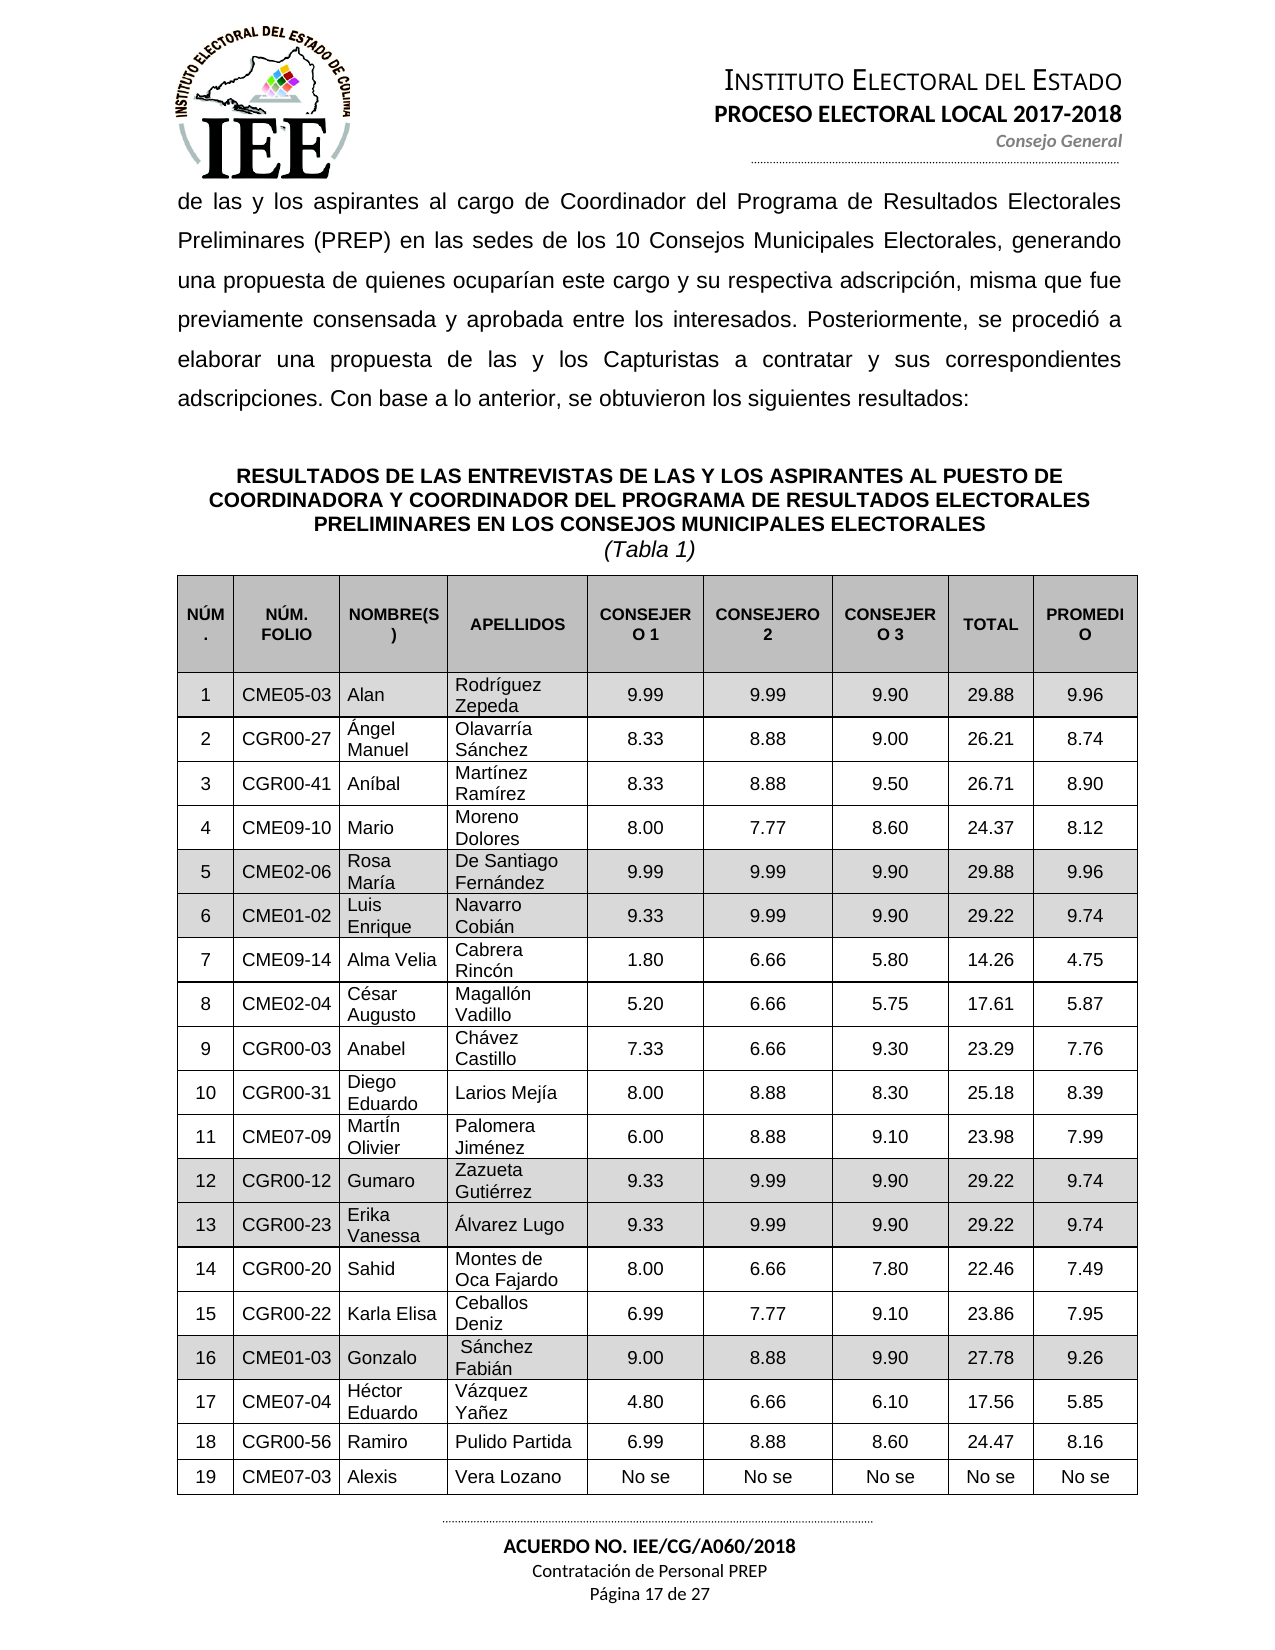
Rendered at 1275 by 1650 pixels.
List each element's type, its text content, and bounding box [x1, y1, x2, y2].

table_cell 9.33 [588, 894, 703, 937]
table_cell César Augusto [340, 983, 447, 1026]
table_cell 9.90 [833, 1159, 948, 1202]
table_cell 8.74 [1034, 718, 1137, 761]
table_cell 8.00 [588, 806, 703, 849]
table_cell 9.99 [704, 894, 832, 937]
table_cell Martínez Ramírez [448, 762, 587, 805]
table_cell 9.90 [833, 673, 948, 716]
table_cell CGR00-31 [234, 1071, 339, 1114]
table_cell 9.10 [833, 1115, 948, 1158]
table_cell No se presentó [833, 1460, 948, 1494]
table_cell 5 [178, 850, 233, 893]
table_cell MartÍn Olivier [340, 1115, 447, 1158]
table_cell Ángel Manuel [340, 718, 447, 761]
table_cell CGR00-22 [234, 1292, 339, 1335]
table_cell Karla Elisa [340, 1292, 447, 1335]
table_cell 9.74 [1034, 1203, 1137, 1246]
table_cell CME07-04 [234, 1380, 339, 1423]
table_cell 9.90 [833, 1336, 948, 1379]
table_cell 7.77 [704, 806, 832, 849]
table_cell Erika Vanessa [340, 1203, 447, 1246]
table_cell 26.71 [949, 762, 1033, 805]
table_cell Álvarez Lugo [448, 1203, 587, 1246]
table_cell 5.85 [1034, 1380, 1137, 1423]
table_cell 8.88 [704, 1424, 832, 1459]
table_cell 6.10 [833, 1380, 948, 1423]
table_cell CME07-09 [234, 1115, 339, 1158]
table_cell CME02-06 [234, 850, 339, 893]
table_cell 9.99 [704, 1203, 832, 1246]
table_cell 3 [178, 762, 233, 805]
table_cell Diego Eduardo [340, 1071, 447, 1114]
table_cell 9.10 [833, 1292, 948, 1335]
table_cell 9.99 [588, 850, 703, 893]
table_cell 9.90 [833, 1203, 948, 1246]
table_cell 9.96 [1034, 850, 1137, 893]
table_cell 29.88 [949, 673, 1033, 716]
table_cell CGR00-23 [234, 1203, 339, 1246]
table_cell Montes de Oca Fajardo [448, 1248, 587, 1291]
table_cell CME07-03 [234, 1460, 339, 1494]
table_cell Sánchez Fabián [448, 1336, 587, 1379]
table_header APELLIDOS [448, 576, 587, 672]
table_cell 16 [178, 1336, 233, 1379]
table_cell 8.12 [1034, 806, 1137, 849]
table_cell No se presentó [704, 1460, 832, 1494]
table_cell 5.80 [833, 938, 948, 981]
table_cell No se presentó [949, 1460, 1033, 1494]
table_cell 22.46 [949, 1248, 1033, 1291]
table_cell CGR00-41 [234, 762, 339, 805]
table_cell Rodríguez Zepeda [448, 673, 587, 716]
table_cell 25.18 [949, 1071, 1033, 1114]
table_cell 7.95 [1034, 1292, 1137, 1335]
table_cell CGR00-20 [234, 1248, 339, 1291]
table_cell Anabel [340, 1027, 447, 1070]
table_cell Gumaro [340, 1159, 447, 1202]
table_cell 9.00 [588, 1336, 703, 1379]
table_cell 9.90 [833, 850, 948, 893]
table_cell 9.99 [704, 1159, 832, 1202]
table_cell 5.20 [588, 983, 703, 1026]
table_cell Sahid [340, 1248, 447, 1291]
table_cell CGR00-03 [234, 1027, 339, 1070]
table_cell 4.75 [1034, 938, 1137, 981]
table_cell Rosa María [340, 850, 447, 893]
table_cell 8.39 [1034, 1071, 1137, 1114]
table_cell 29.22 [949, 1159, 1033, 1202]
table_cell 8.00 [588, 1071, 703, 1114]
table_cell 7 [178, 938, 233, 981]
picture [175, 26, 350, 186]
table_cell CGR00-56 [234, 1424, 339, 1459]
table_cell Zazueta Gutiérrez [448, 1159, 587, 1202]
table_cell Alma Velia [340, 938, 447, 981]
table_cell 2 [178, 718, 233, 761]
table_cell Ceballos Deniz [448, 1292, 587, 1335]
table_cell 17.61 [949, 983, 1033, 1026]
table_cell 13 [178, 1203, 233, 1246]
table_cell 27.78 [949, 1336, 1033, 1379]
table_cell 9.96 [1034, 673, 1137, 716]
table_cell CME05-03 [234, 673, 339, 716]
table_cell Héctor Eduardo [340, 1380, 447, 1423]
table_cell 6.66 [704, 1380, 832, 1423]
table_cell No se presentó [588, 1460, 703, 1494]
table_cell 9.90 [833, 894, 948, 937]
table_cell 8.16 [1034, 1424, 1137, 1459]
table_cell 11 [178, 1115, 233, 1158]
table_cell 8.88 [704, 1336, 832, 1379]
text (Tabla 1) [177, 536, 1122, 562]
table_cell 8.33 [588, 718, 703, 761]
table_cell Chávez Castillo [448, 1027, 587, 1070]
table_cell 17 [178, 1380, 233, 1423]
table_cell 7.99 [1034, 1115, 1137, 1158]
table_cell CME09-10 [234, 806, 339, 849]
table_cell 7.76 [1034, 1027, 1137, 1070]
table_cell Pulido Partida [448, 1424, 587, 1459]
table_cell Luis Enrique [340, 894, 447, 937]
table_cell Alexis Aurelio [340, 1460, 447, 1494]
table_header CONSEJERO 2 [704, 576, 832, 672]
table_cell CME02-04 [234, 983, 339, 1026]
table_cell Vázquez Yañez [448, 1380, 587, 1423]
table_cell De Santiago Fernández [448, 850, 587, 893]
table_cell 12 [178, 1159, 233, 1202]
table_cell Moreno Dolores [448, 806, 587, 849]
table_cell 9.26 [1034, 1336, 1137, 1379]
table_cell 6.99 [588, 1424, 703, 1459]
table_cell 29.22 [949, 894, 1033, 937]
table_header NÚM. FOLIO [234, 576, 339, 672]
table_cell 23.98 [949, 1115, 1033, 1158]
table_cell 8.00 [588, 1248, 703, 1291]
table_cell 9.74 [1034, 1159, 1137, 1202]
table_cell CGR00-27 [234, 718, 339, 761]
table_cell 8.90 [1034, 762, 1137, 805]
table_cell 4.80 [588, 1380, 703, 1423]
table_cell 9.99 [588, 673, 703, 716]
table_cell 5.87 [1034, 983, 1137, 1026]
table_cell 9.00 [833, 718, 948, 761]
table_cell 18 [178, 1424, 233, 1459]
table_cell 14 [178, 1248, 233, 1291]
table_cell Vera Lozano [448, 1460, 587, 1494]
table_cell 1 [178, 673, 233, 716]
table_header TOTAL [949, 576, 1033, 672]
table_cell 24.47 [949, 1424, 1033, 1459]
table_cell 15 [178, 1292, 233, 1335]
table_cell 8.88 [704, 718, 832, 761]
table_cell 6.66 [704, 938, 832, 981]
table_cell 9.30 [833, 1027, 948, 1070]
table_cell Olavarría Sánchez [448, 718, 587, 761]
table_cell 8.33 [588, 762, 703, 805]
table_cell No se presentó [1034, 1460, 1137, 1494]
table_cell 6.66 [704, 1248, 832, 1291]
table_cell 5.75 [833, 983, 948, 1026]
table_cell 8 [178, 983, 233, 1026]
table_cell 4 [178, 806, 233, 849]
table_cell Magallón Vadillo [448, 983, 587, 1026]
table_cell CME01-03 [234, 1336, 339, 1379]
table_cell 6.66 [704, 983, 832, 1026]
table_cell 7.80 [833, 1248, 948, 1291]
table_cell 8.60 [833, 1424, 948, 1459]
table_cell 6 [178, 894, 233, 937]
table_cell 9.74 [1034, 894, 1137, 937]
table_cell 7.77 [704, 1292, 832, 1335]
table_header NOMBRE(S) [340, 576, 447, 672]
table_cell 8.30 [833, 1071, 948, 1114]
table_cell 9.99 [704, 850, 832, 893]
table_cell 23.86 [949, 1292, 1033, 1335]
table_cell 8.88 [704, 762, 832, 805]
table_cell 10 [178, 1071, 233, 1114]
table_cell 8.88 [704, 1071, 832, 1114]
table_cell 9.99 [704, 673, 832, 716]
table_cell CME01-02 [234, 894, 339, 937]
text RESULTADOS DE LAS ENTREVISTAS DE LAS Y LOS ASPIRANTES AL PUESTO DE COORDINADORA Y COORDINADOR DEL PROGRAMA DE RESULTADOS ELECTORALES PRELIMINARES EN LOS CONSEJOS MUNICIPALES ELECTORALES [177, 464, 1122, 536]
table_header NÚM. [178, 576, 233, 672]
table_cell Gonzalo [340, 1336, 447, 1379]
table_cell Navarro Cobián [448, 894, 587, 937]
table_cell 7.33 [588, 1027, 703, 1070]
table_cell 9.50 [833, 762, 948, 805]
table_cell 9.33 [588, 1203, 703, 1246]
table_cell 17.56 [949, 1380, 1033, 1423]
table_cell Alan [340, 673, 447, 716]
table_cell 29.22 [949, 1203, 1033, 1246]
table_cell 8.88 [704, 1115, 832, 1158]
table_cell Mario [340, 806, 447, 849]
table_cell Palomera Jiménez [448, 1115, 587, 1158]
table_header CONSEJERO 1 [588, 576, 703, 672]
table_cell Ramiro [340, 1424, 447, 1459]
table_cell 6.99 [588, 1292, 703, 1335]
table_cell Larios Mejía [448, 1071, 587, 1114]
table_cell 9 [178, 1027, 233, 1070]
table_header CONSEJERO 3 [833, 576, 948, 672]
table_cell 6.00 [588, 1115, 703, 1158]
table_header PROMEDIO [1034, 576, 1137, 672]
table_cell Cabrera Rincón [448, 938, 587, 981]
table_cell CME09-14 [234, 938, 339, 981]
table_cell 9.33 [588, 1159, 703, 1202]
table_cell 19 [178, 1460, 233, 1494]
table_cell 6.66 [704, 1027, 832, 1070]
table_cell 14.26 [949, 938, 1033, 981]
table_cell 8.60 [833, 806, 948, 849]
table_cell 29.88 [949, 850, 1033, 893]
table_cell 23.29 [949, 1027, 1033, 1070]
table_cell Aníbal [340, 762, 447, 805]
table_cell 24.37 [949, 806, 1033, 849]
table_cell 7.49 [1034, 1248, 1137, 1291]
table_cell 1.80 [588, 938, 703, 981]
table_cell 26.21 [949, 718, 1033, 761]
table_cell CGR00-12 [234, 1159, 339, 1202]
